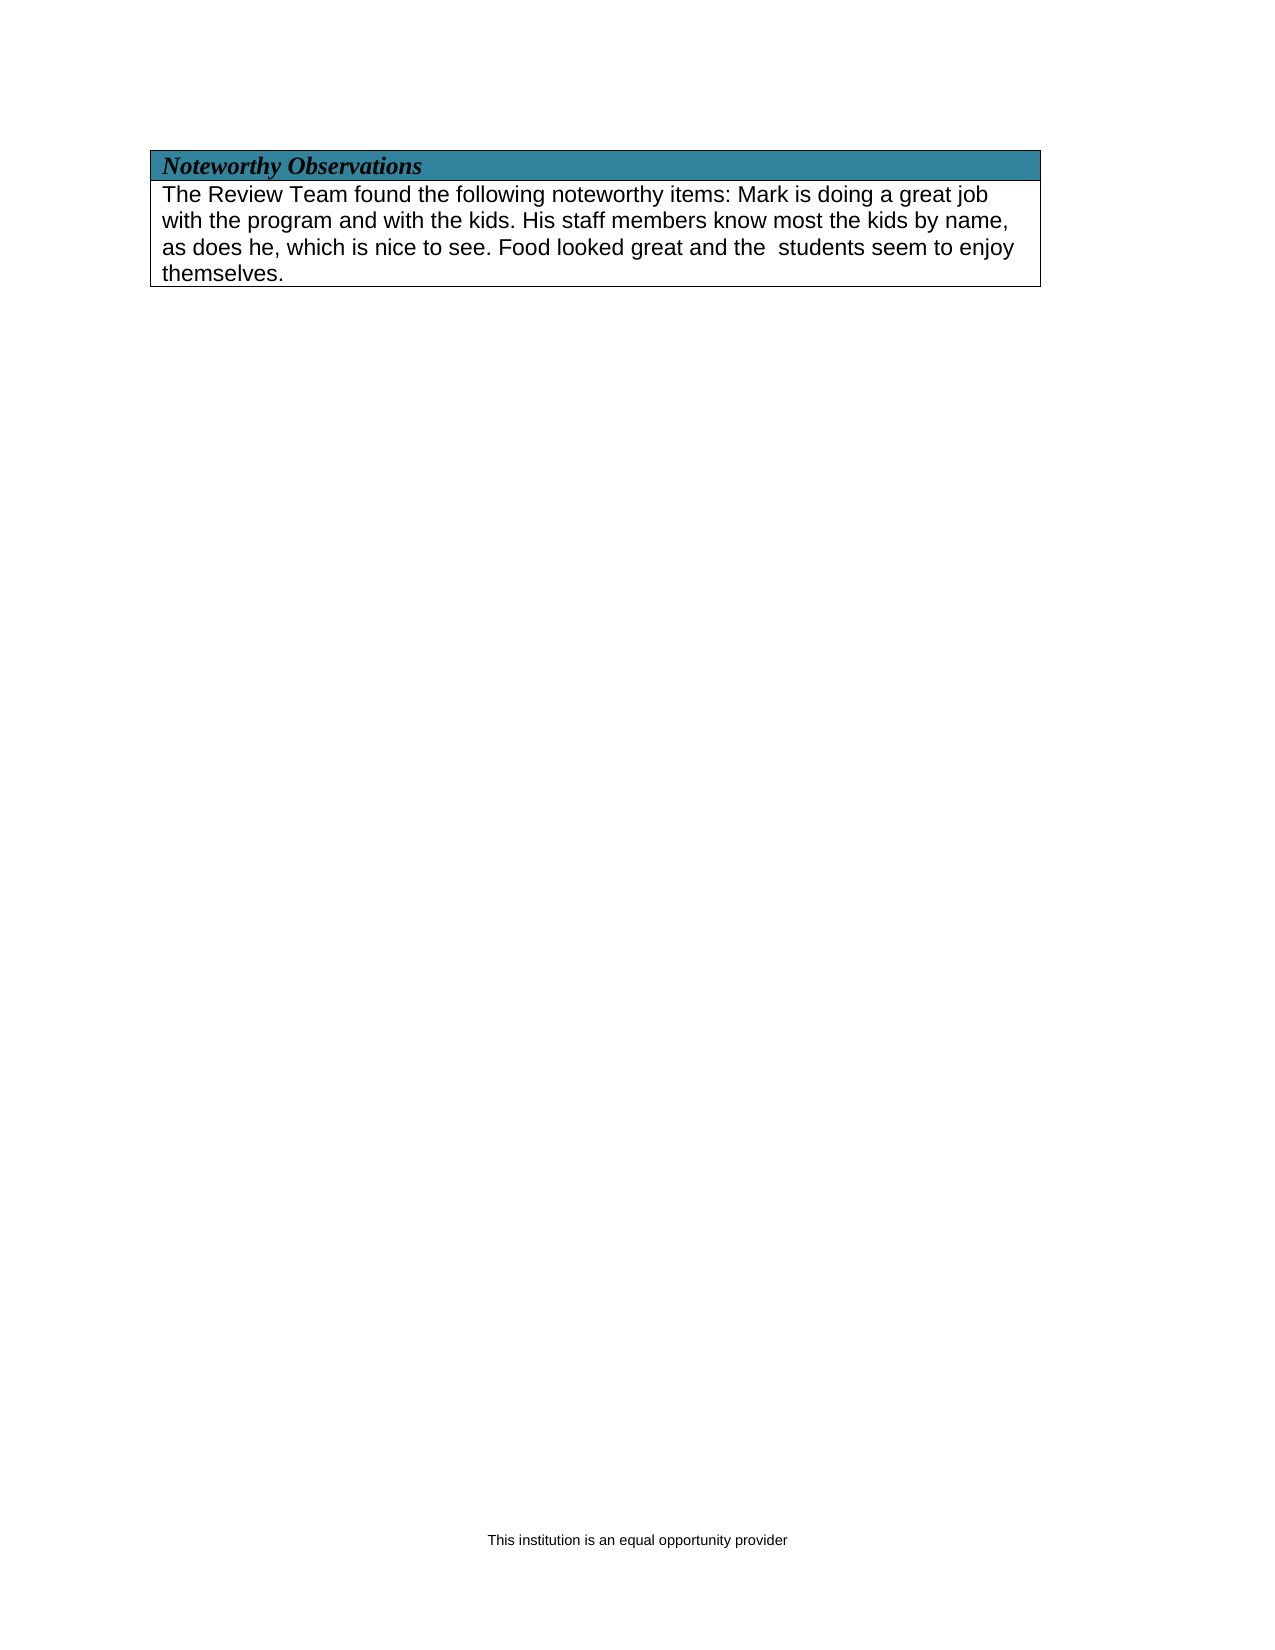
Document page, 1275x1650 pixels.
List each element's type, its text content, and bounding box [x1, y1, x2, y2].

table_header Noteworthy Observations [151, 151, 1040, 180]
table_cell The Review Team found the following noteworthy items: Mark is doing a great job with the program and with the kids. His staff members know most the kids by name, as does he, which is nice to see. Food looked great and the students seem to enjoy themselves. [151, 181, 1040, 286]
